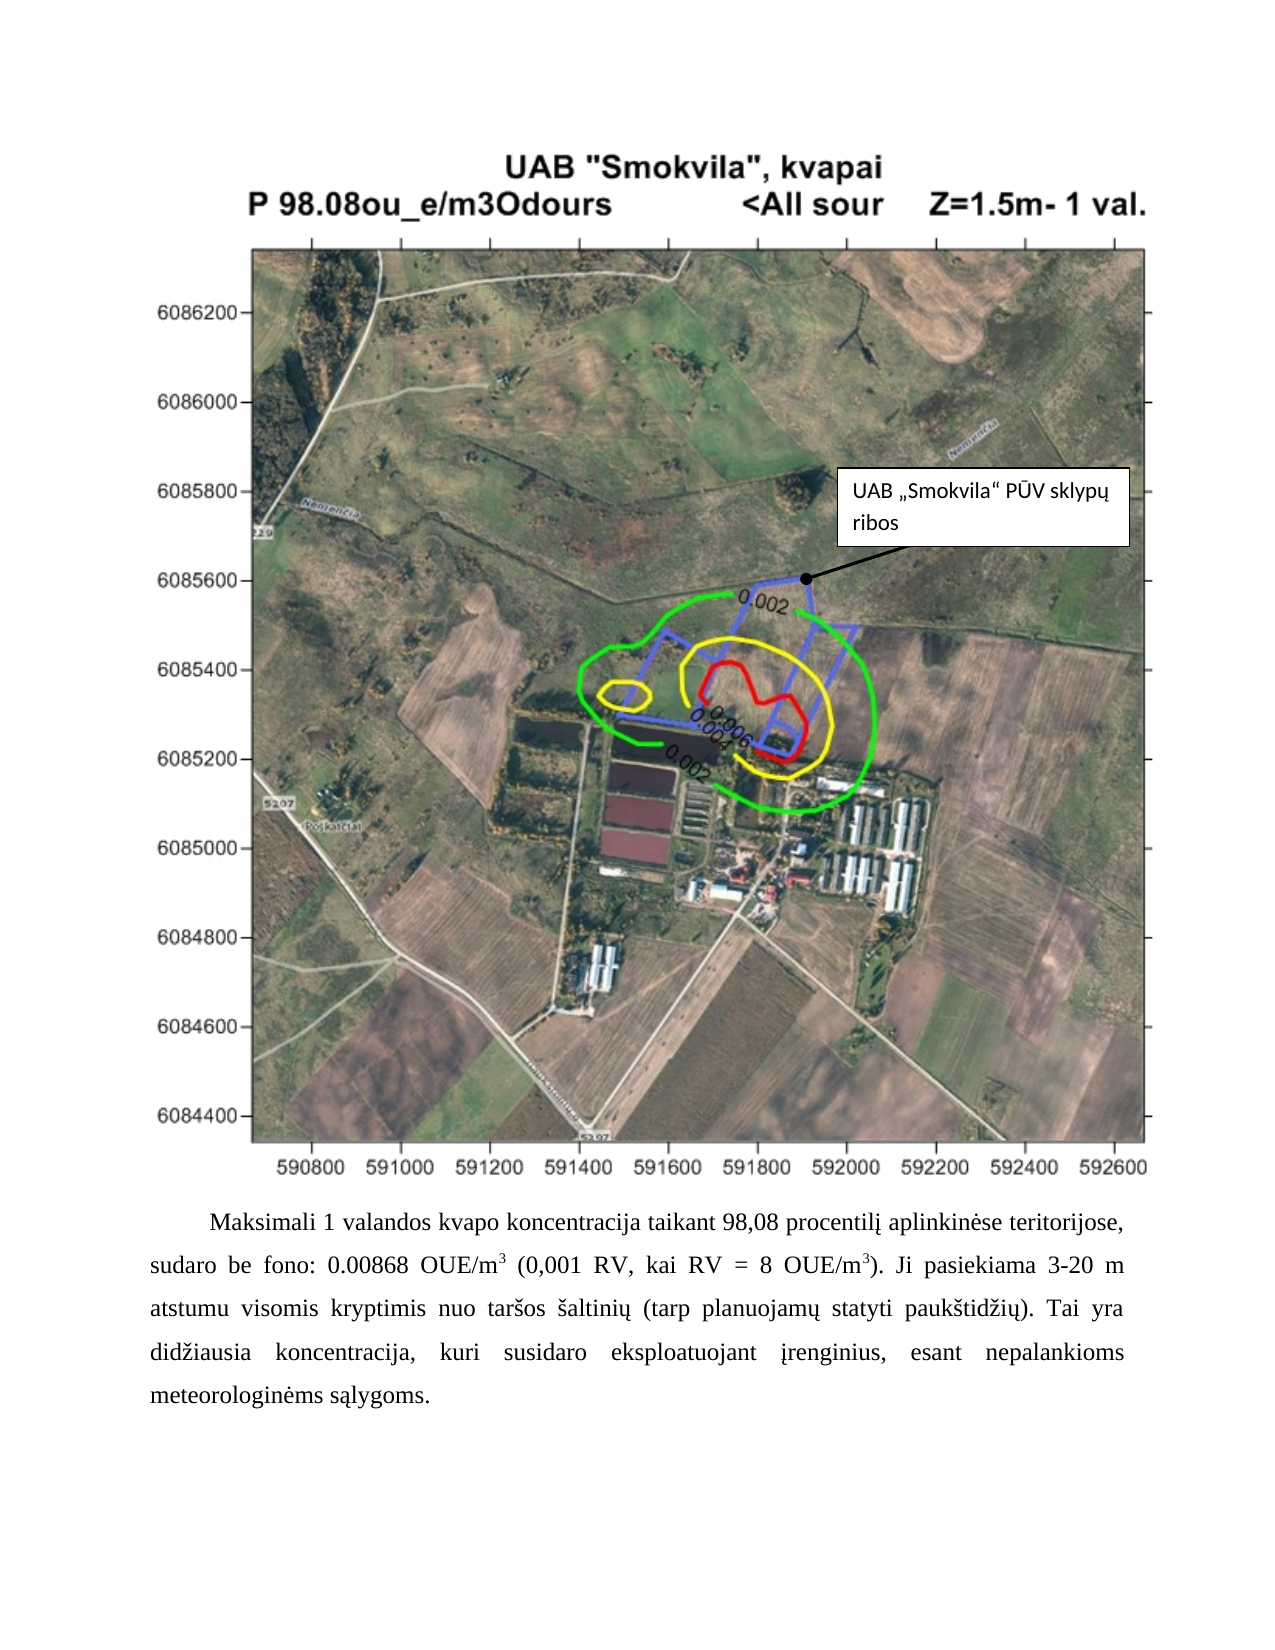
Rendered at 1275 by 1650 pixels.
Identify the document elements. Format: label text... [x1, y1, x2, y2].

picture [150, 150, 1153, 1181]
text Maksimali 1 valandos kvapo koncentracija taikant 98,08 procentilį aplinkinėse teritorijose, sudaro be fono: 0.00868 OUE/m3 (0,001 RV, kai RV = 8 OUE/m3). Ji pasiekiama 3-20 m atstumu visomis kryptimis nuo taršos šaltinių (tarp planuojamų statyti paukštidžių). Tai yra didžiausia koncentracija, kuri susidaro eksploatuojant įrenginius, esant nepalankioms meteorologinėms sąlygoms. [150, 1207, 1125, 1408]
